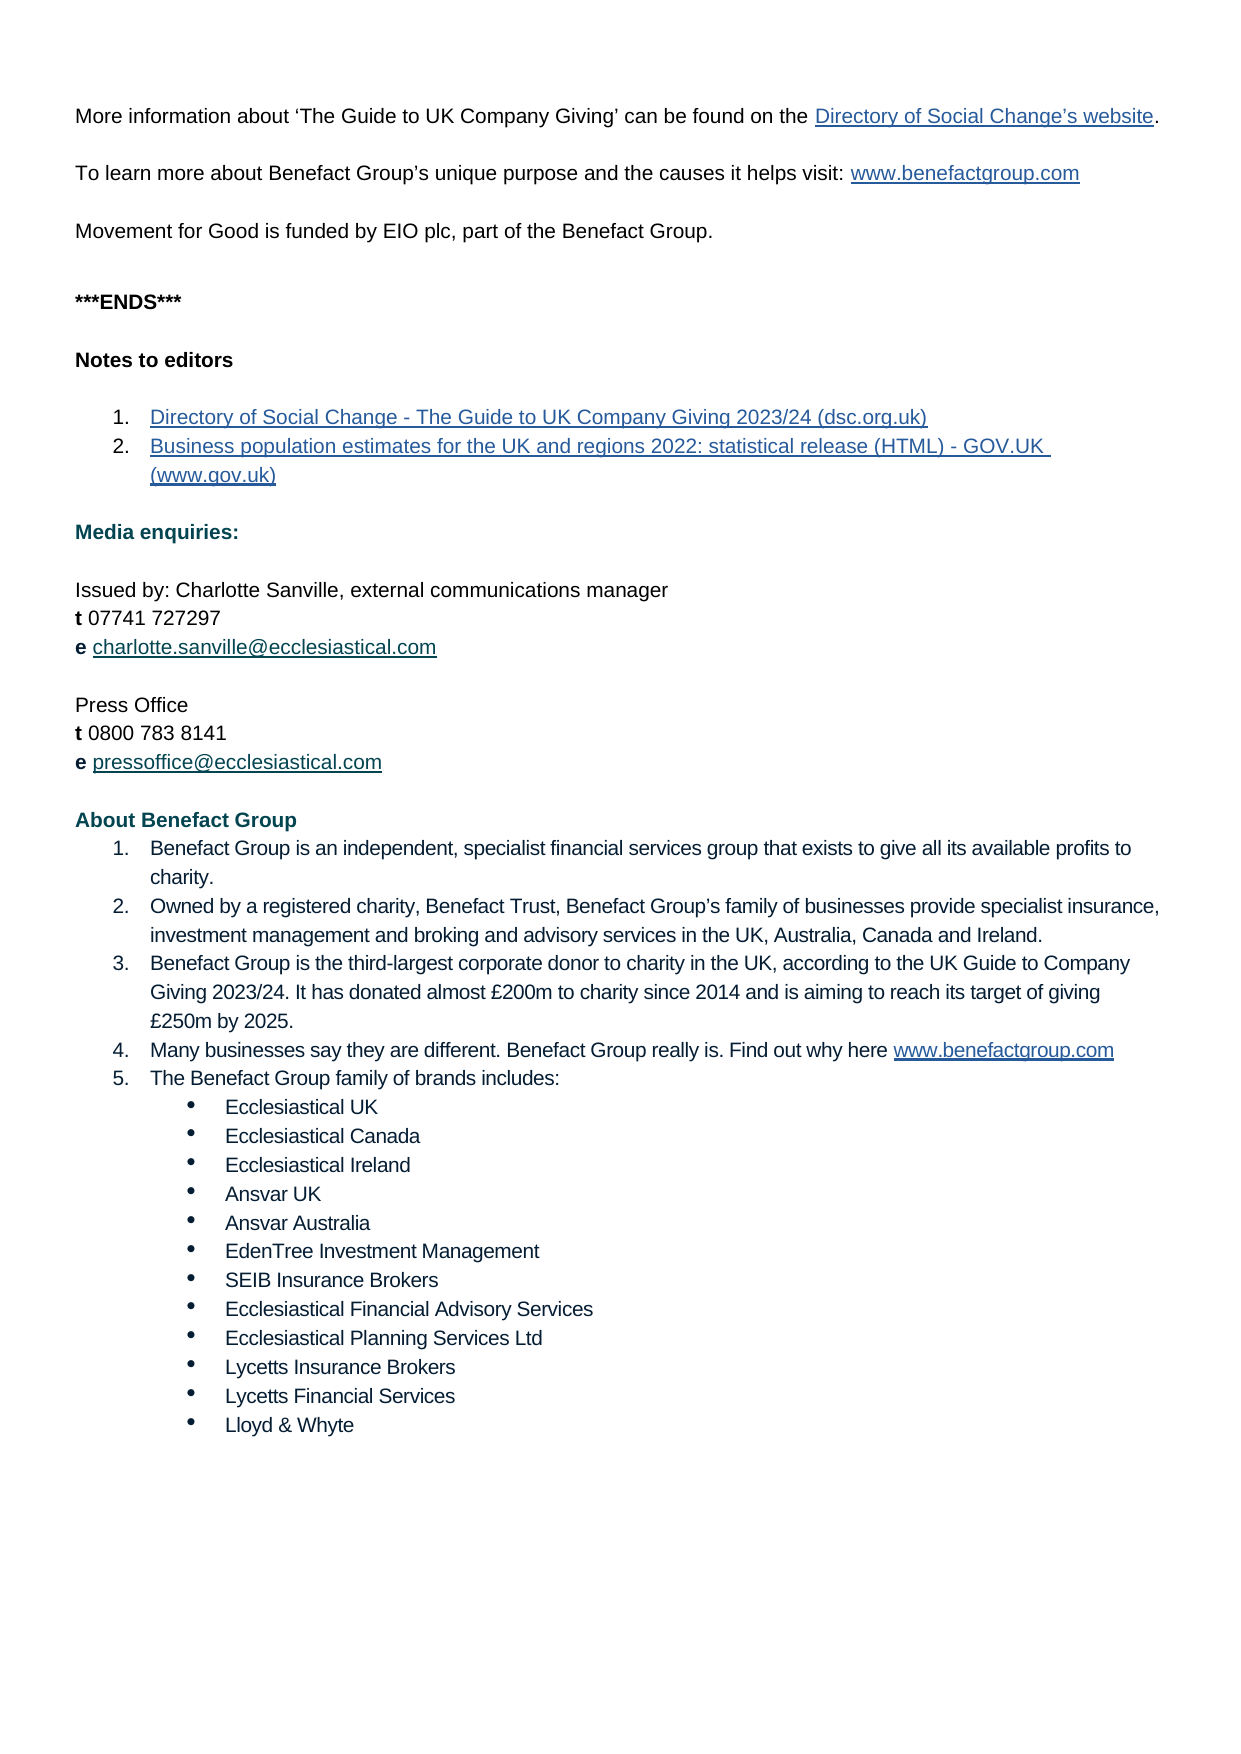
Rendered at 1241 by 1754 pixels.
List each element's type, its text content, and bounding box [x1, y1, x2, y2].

list Lycetts Insurance Brokers [187, 1355, 1165, 1379]
list Directory of Social Change - The Guide to UK Company Giving 2023/24 (dsc.org.uk) [112, 405, 1165, 429]
text Movement for Good is funded by EIO plc, part of the Benefact Group. [75, 219, 1169, 243]
list Business population estimates for the UK and regions 2022: statistical release (HTML) - GOV.UK (www.gov.uk) [112, 434, 1165, 486]
list ​​Benefact Group is an independent, specialist financial services group that exists to give all its available profits to charity. [112, 836, 1165, 889]
text t 0800 783 8141 [75, 721, 1165, 745]
list Ansvar Australia [187, 1210, 1165, 1234]
text Press Office [75, 692, 1165, 716]
text To learn more about Benefact Group’s unique purpose and the causes it helps visit: www.benefactgroup.com [75, 161, 1165, 185]
list Ecclesiastical Planning Services Ltd [187, 1326, 1165, 1350]
list Many businesses say they are different. Benefact Group really is. Find out why here www.benefactgroup.com [112, 1037, 1165, 1061]
text ***ENDS*** [75, 290, 1165, 314]
text Media enquiries: [75, 520, 1165, 544]
list Ansvar UK [187, 1182, 1165, 1206]
text e charlotte.sanville@ecclesiastical.com [75, 635, 1165, 659]
list The Benefact Group family of brands includes: [112, 1066, 1165, 1090]
text Notes to editors [75, 347, 1165, 371]
list Owned by a registered charity, Benefact Trust, Benefact Group’s family of businesses provide specialist insurance, investment management and broking and advisory services in the UK, Australia, Canada and Ireland. [112, 894, 1165, 946]
list Lloyd & Whyte [187, 1412, 1165, 1436]
list Lycetts Financial Services [187, 1383, 1165, 1408]
list Benefact Group is the third-largest corporate donor to charity in the UK, according to the UK Guide to Company Giving 2023/24. It has donated almost £200m to charity since 2014 and is aiming to reach its target of giving £250m by 2025. [112, 951, 1165, 1033]
list Ecclesiastical Ireland [187, 1153, 1165, 1177]
text More information about ‘The Guide to UK Company Giving’ can be found on the Directory of Social Change’s website. [75, 104, 1165, 128]
text t 07741 727297 [75, 606, 1165, 630]
list EdenTree Investment Management [187, 1239, 1165, 1263]
list Ecclesiastical UK [187, 1095, 1165, 1119]
list Ecclesiastical Financial Advisory Services [187, 1297, 1165, 1321]
list SEIB Insurance Brokers [187, 1268, 1165, 1292]
text About Benefact Group [75, 807, 1165, 831]
text e pressoffice@ecclesiastical.com [75, 750, 1165, 774]
list Ecclesiastical Canada [187, 1124, 1165, 1148]
text Issued by: Charlotte Sanville, external communications manager [75, 577, 1165, 601]
